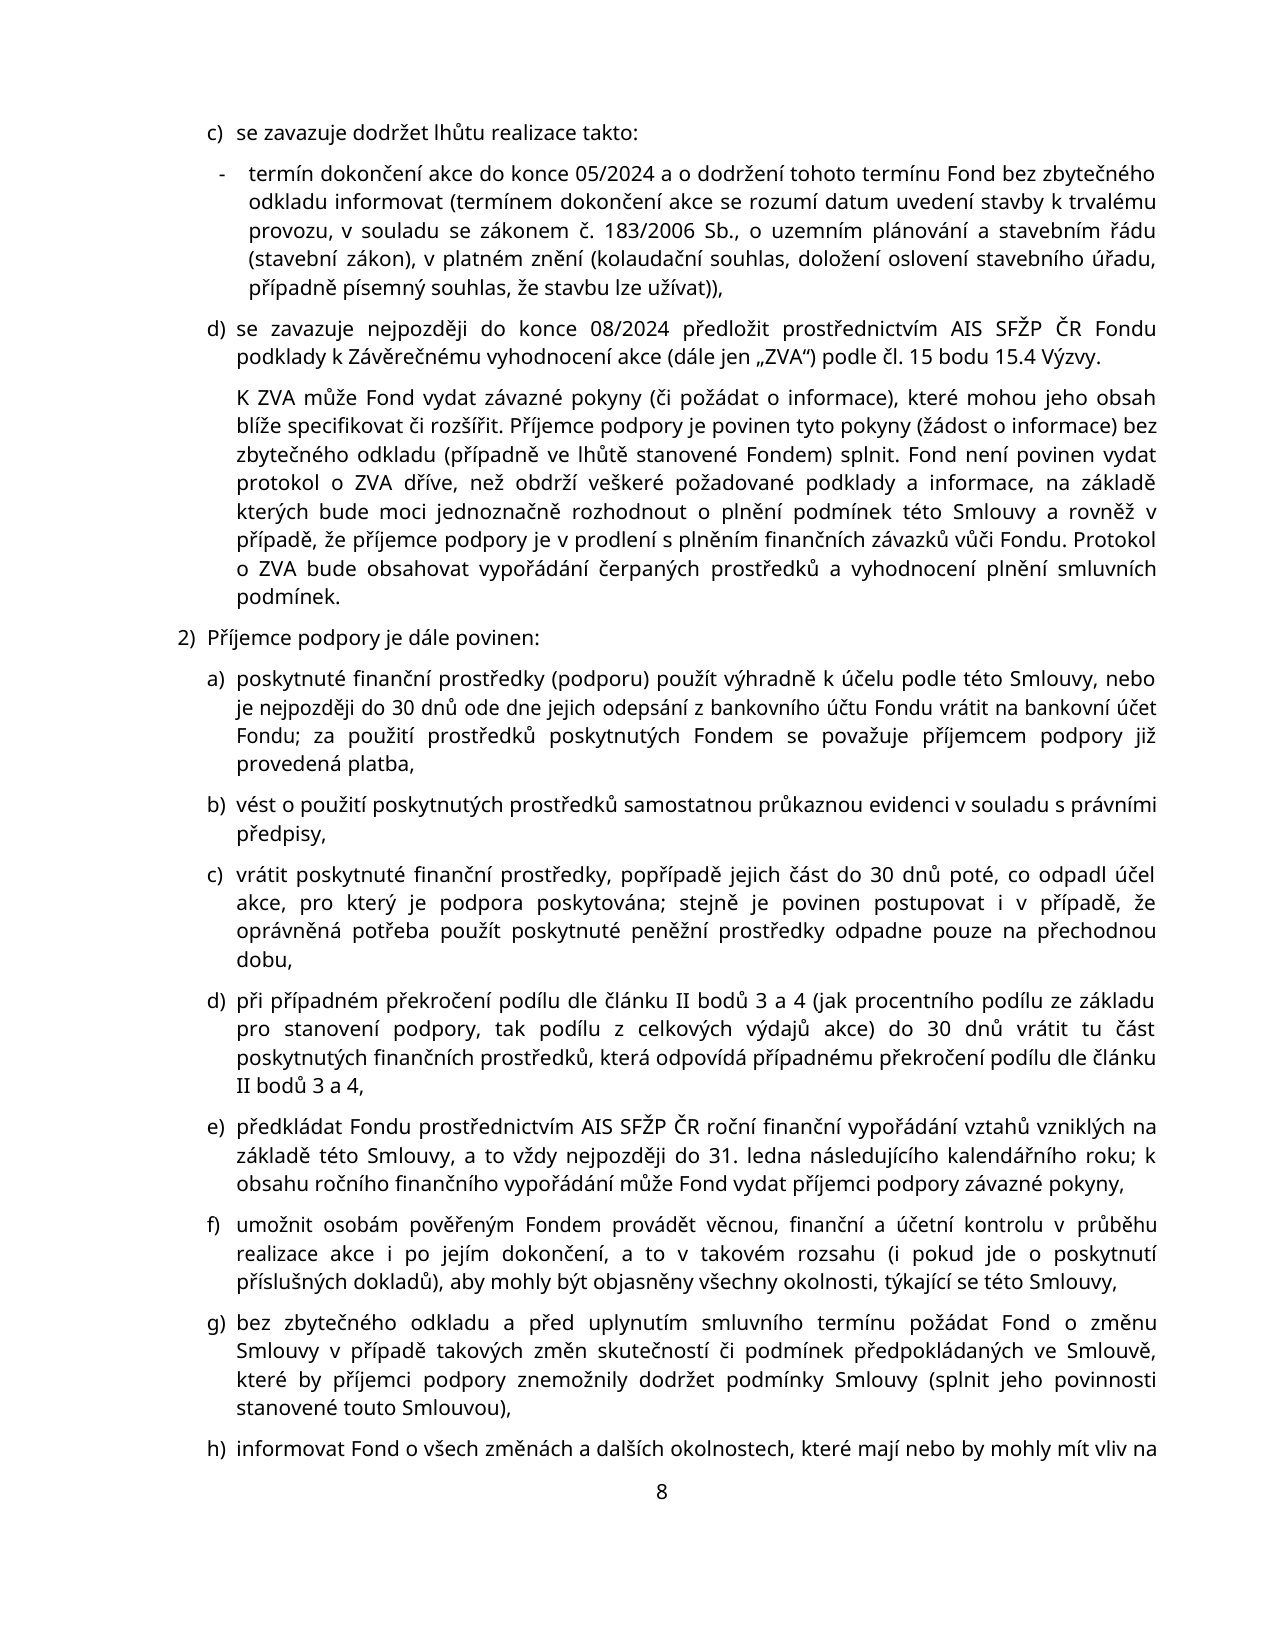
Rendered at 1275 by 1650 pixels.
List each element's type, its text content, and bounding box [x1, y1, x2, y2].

list bez zbytečného odkladu a před uplynutím smluvního termínu požádat Fond o změnu Smlouvy v případě takových změn skutečností či podmínek předpokládaných ve Smlouvě, které by příjemci podpory znemožnily dodržet podmínky Smlouvy (splnit jeho povinnosti stanovené touto Smlouvou), [207, 1308, 1157, 1422]
list umožnit osobám pověřeným Fondem provádět věcnou, finanční a účetní kontrolu v průběhu realizace akce i po jejím dokončení, a to v takovém rozsahu (i pokud jde o poskytnutí příslušných dokladů), aby mohly být objasněny všechny okolnosti, týkající se této Smlouvy, [207, 1210, 1157, 1296]
list vést o použití poskytnutých prostředků samostatnou průkaznou evidenci v souladu s právními předpisy, [207, 790, 1157, 847]
list termín dokončení akce do konce 05/2024 a o dodržení tohoto termínu Fond bez zbytečného odkladu informovat (termínem dokončení akce se rozumí datum uvedení stavby k trvalému provozu, v souladu se zákonem č. 183/2006 Sb., o uzemním plánování a stavebním řádu (stavební zákon), v platném znění (kolaudační souhlas, doložení oslovení stavebního úřadu, případně písemný souhlas, že stavbu lze užívat)), [218, 159, 1157, 301]
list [207, 1434, 1157, 1463]
list předkládat Fondu prostřednictvím AIS SFŽP ČR roční finanční vypořádání vztahů vzniklých na základě této Smlouvy, a to vždy nejpozději do 31. ledna následujícího kalendářního roku; k obsahu ročního finančního vypořádání může Fond vydat příjemci podpory závazné pokyny, [207, 1112, 1157, 1198]
list vrátit poskytnuté finanční prostředky, popřípadě jejich část do 30 dnů poté, co odpadl účel akce, pro který je podpora poskytována; stejně je povinen postupovat i v případě, že oprávněná potřeba použít poskytnuté peněžní prostředky odpadne pouze na přechodnou dobu, [207, 860, 1157, 973]
list při případném překročení podílu dle článku II bodů 3 a 4 (jak procentního podílu ze základu pro stanovení podpory, tak podílu z celkových výdajů akce) do 30 dnů vrátit tu část poskytnutých finančních prostředků, která odpovídá případnému překročení podílu dle článku II bodů 3 a 4, [207, 986, 1157, 1099]
text K ZVA může Fond vydat závazné pokyny (či požádat o informace), které mohou jeho obsah blíže specifikovat či rozšířit. Příjemce podpory je povinen tyto pokyny (žádost o informace) bez zbytečného odkladu (případně ve lhůtě stanovené Fondem) splnit. Fond není povinen vydat protokol o ZVA dříve, než obdrží veškeré požadované podklady a informace, na základě kterých bude moci jednoznačně rozhodnout o plnění podmínek této Smlouvy a rovněž v případě, že příjemce podpory je v prodlení s plněním finančních závazků vůči Fondu. Protokol o ZVA bude obsahovat vypořádání čerpaných prostředků a vyhodnocení plnění smluvních podmínek. [236, 383, 1157, 611]
list Příjemce podpory je dále povinen: [177, 623, 1171, 652]
list se zavazuje nejpozději do konce 08/2024 předložit prostřednictvím AIS SFŽP ČR Fondu podklady k Závěrečnému vyhodnocení akce (dále jen „ZVA“) podle čl. 15 bodu 15.4 Výzvy. [207, 314, 1157, 371]
list poskytnuté finanční prostředky (podporu) použít výhradně k účelu podle této Smlouvy, nebo je nejpozději do 30 dnů ode dne jejich odepsání z bankovního účtu Fondu vrátit na bankovní účet Fondu; za použití prostředků poskytnutých Fondem se považuje příjemcem podpory již provedená platba, [207, 664, 1157, 778]
list se zavazuje dodržet lhůtu realizace takto: [207, 118, 1171, 146]
